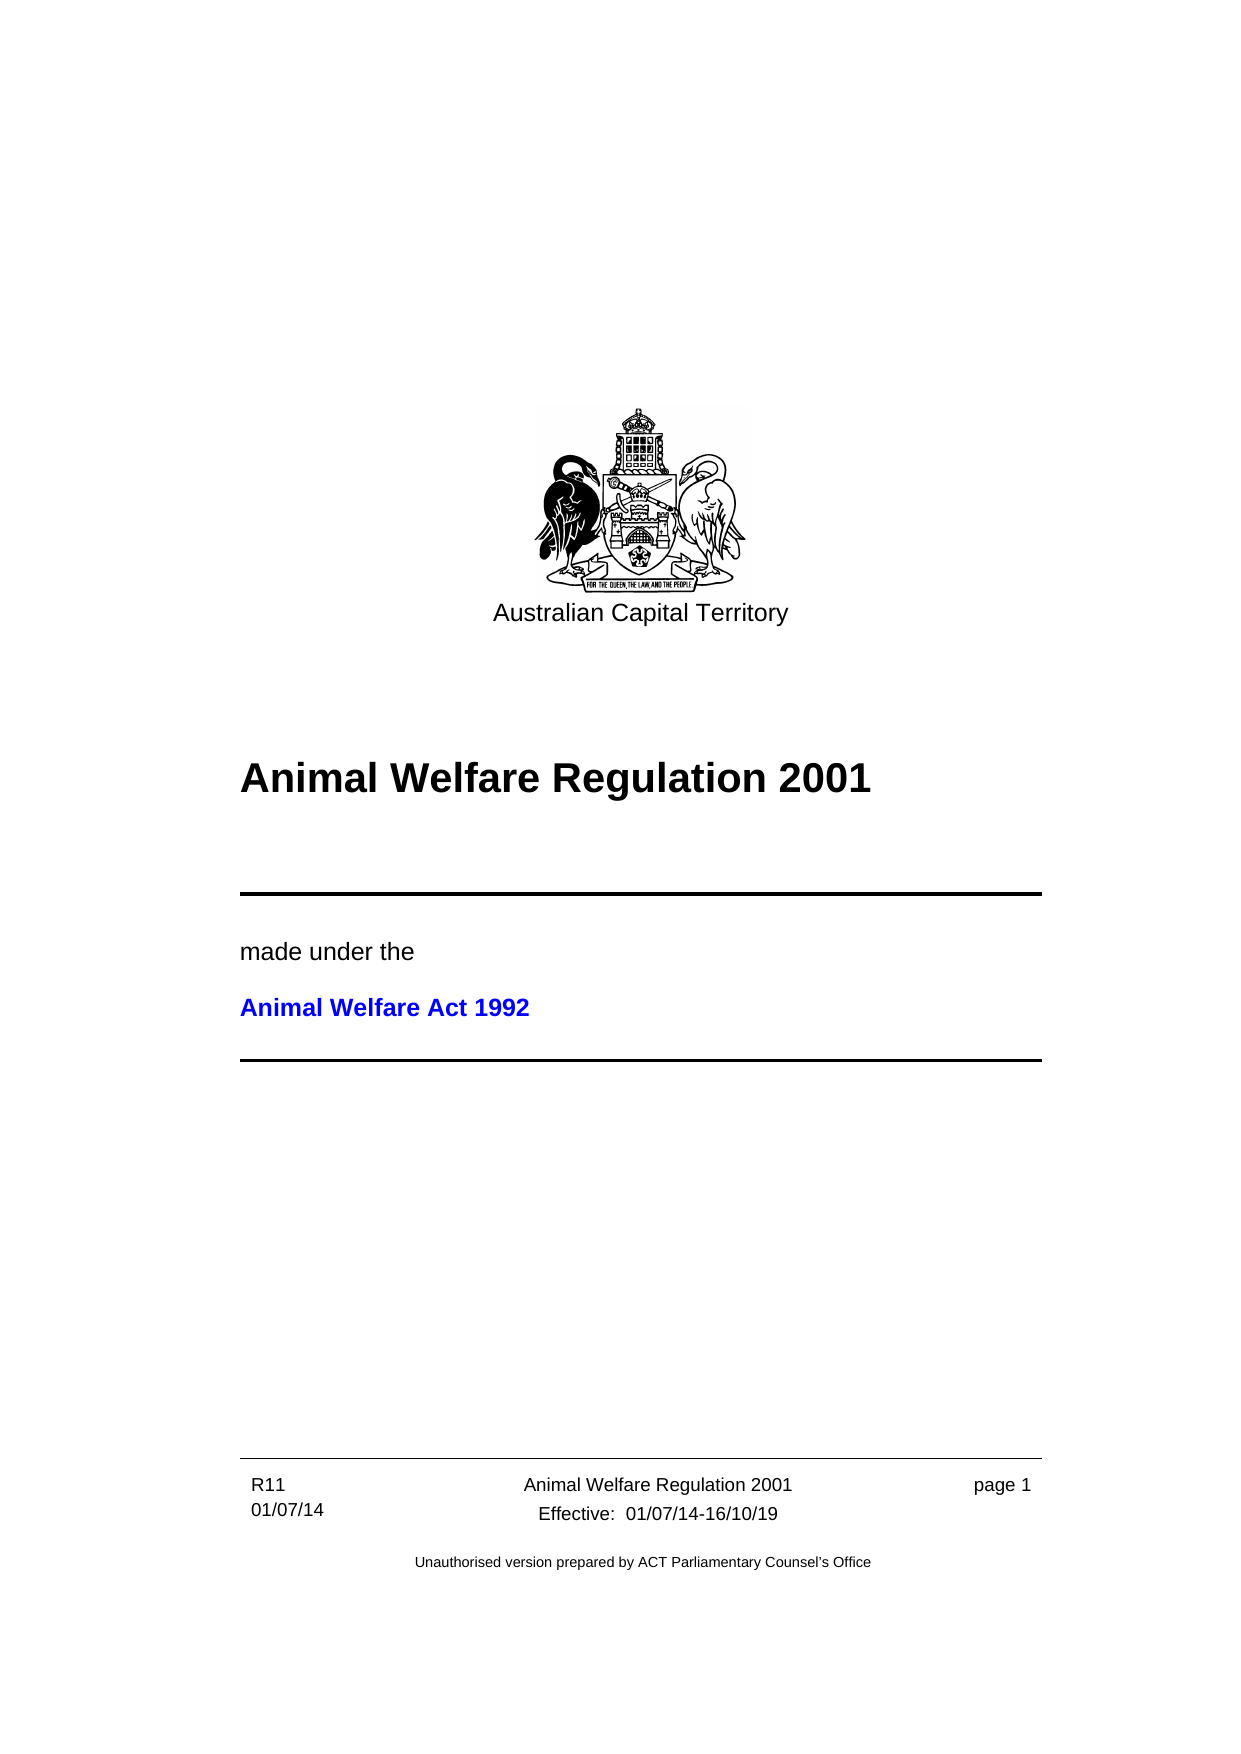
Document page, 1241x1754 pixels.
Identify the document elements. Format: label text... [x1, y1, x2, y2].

text Australian Capital Territory [239, 598, 1042, 627]
text made under the [239, 937, 1042, 966]
picture [531, 404, 751, 598]
text Animal Welfare Act 1992 [239, 993, 1042, 1022]
text Animal Welfare Regulation 2001 [239, 754, 1042, 802]
